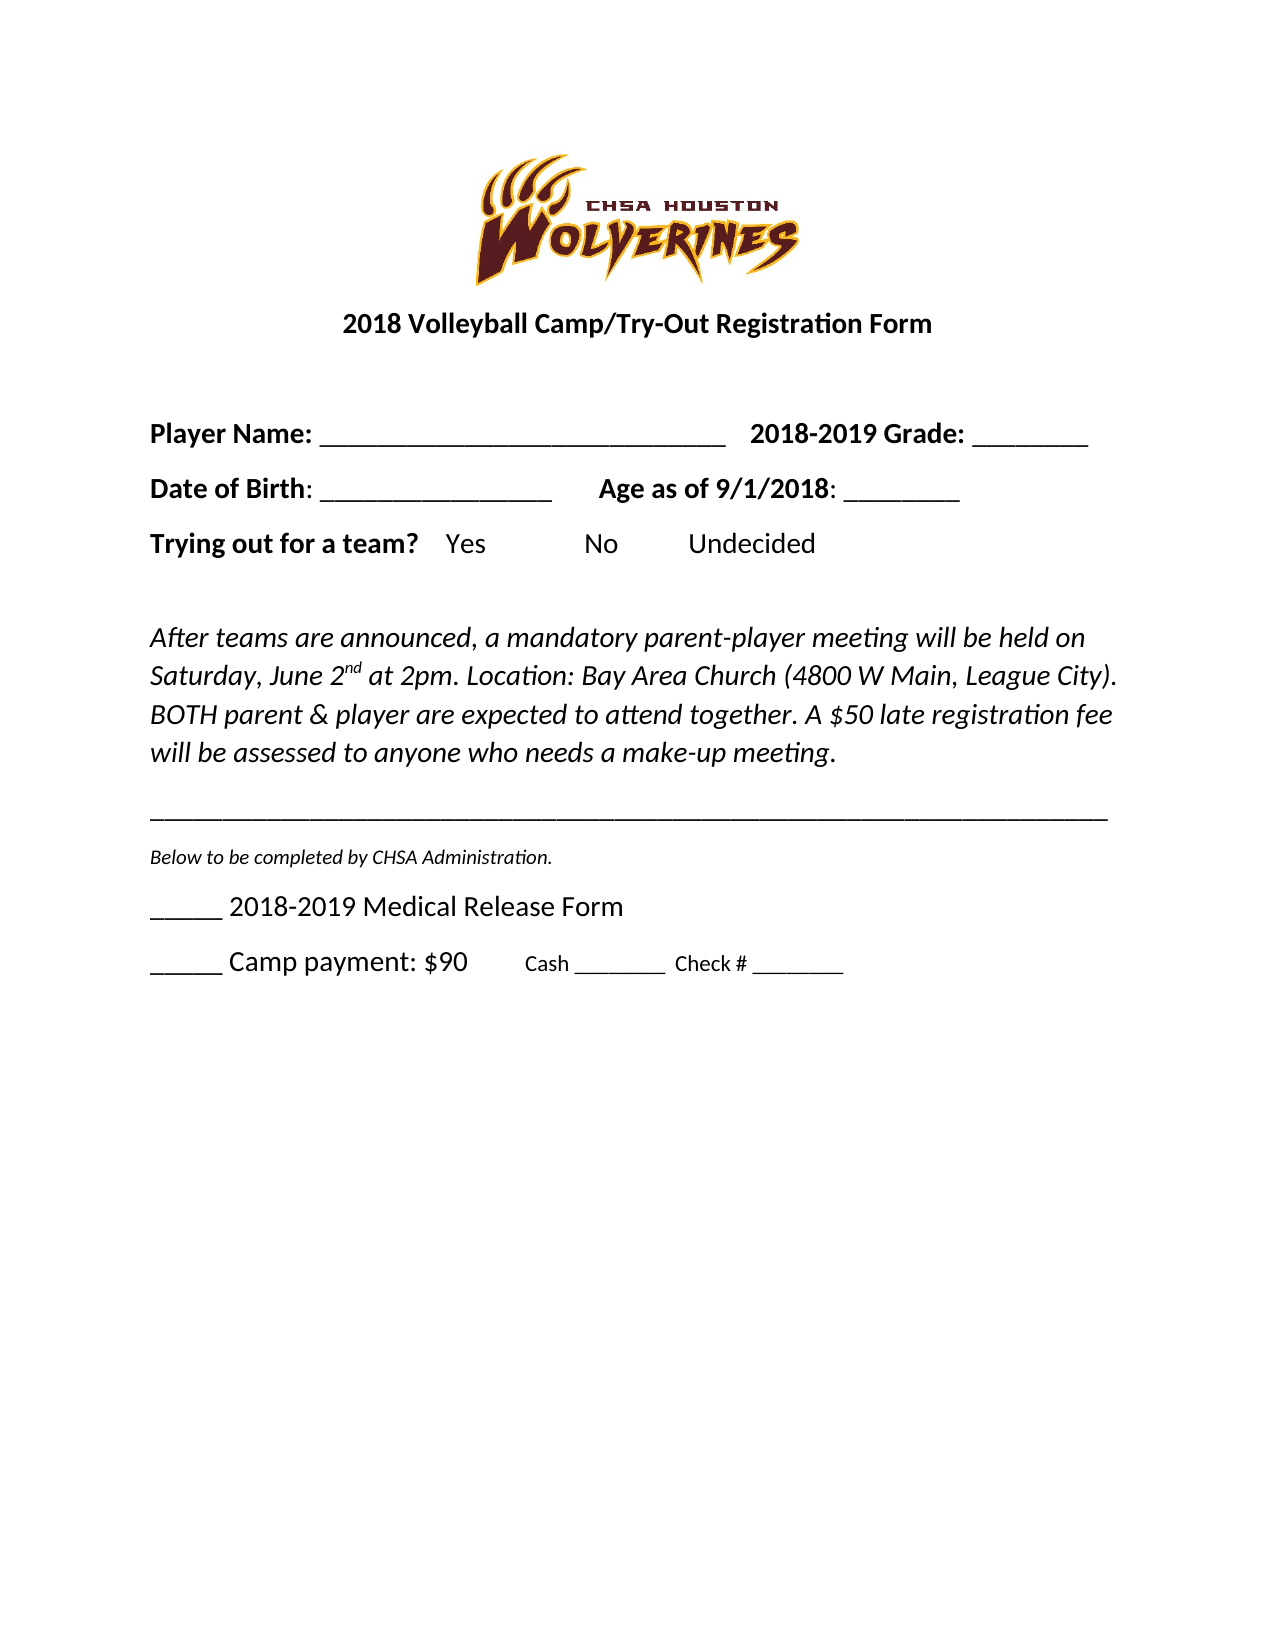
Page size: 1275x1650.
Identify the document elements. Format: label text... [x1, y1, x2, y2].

text __________________________________________________________________ [150, 789, 1125, 825]
picture [476, 150, 799, 286]
text Date of Birth: ________________ Age as of 9/1/2018: ________ [150, 470, 1125, 506]
text Below to be completed by CHSA Administration. [150, 844, 1125, 870]
text 2018 Volleyball Camp/Try-Out Registration Form [150, 305, 1125, 340]
text After teams are announced, a mandatory parent-player meeting will be held on Saturday, June 2nd at 2pm. Location: Bay Area Church (4800 W Main, League City). BOTH parent & player are expected to attend together. A $50 late registration fee will be assessed to anyone who needs a make-up meeting. [150, 619, 1125, 770]
text _____ Camp payment: $90 Cash ________ Check # ________ [150, 943, 1125, 979]
text _____ 2018-2019 Medical Release Form [150, 888, 1125, 924]
text Trying out for a team? Yes No Undecided [150, 525, 1125, 561]
text Player Name: ____________________________ 2018-2019 Grade: ________ [150, 415, 1125, 451]
